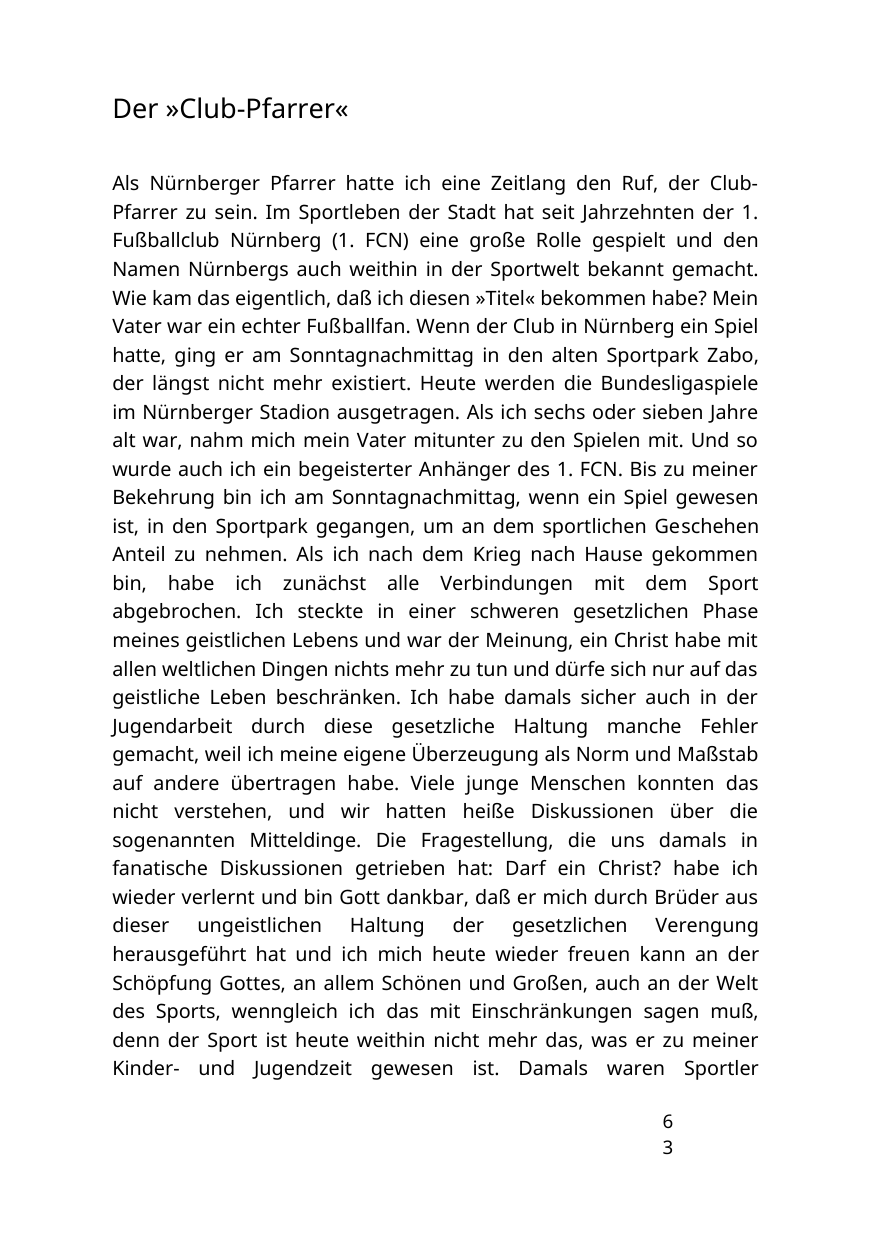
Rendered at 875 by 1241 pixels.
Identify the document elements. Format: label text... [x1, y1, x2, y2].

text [112, 168, 759, 1081]
subtitle Der »Club-Pfarrer« [112, 96, 759, 123]
